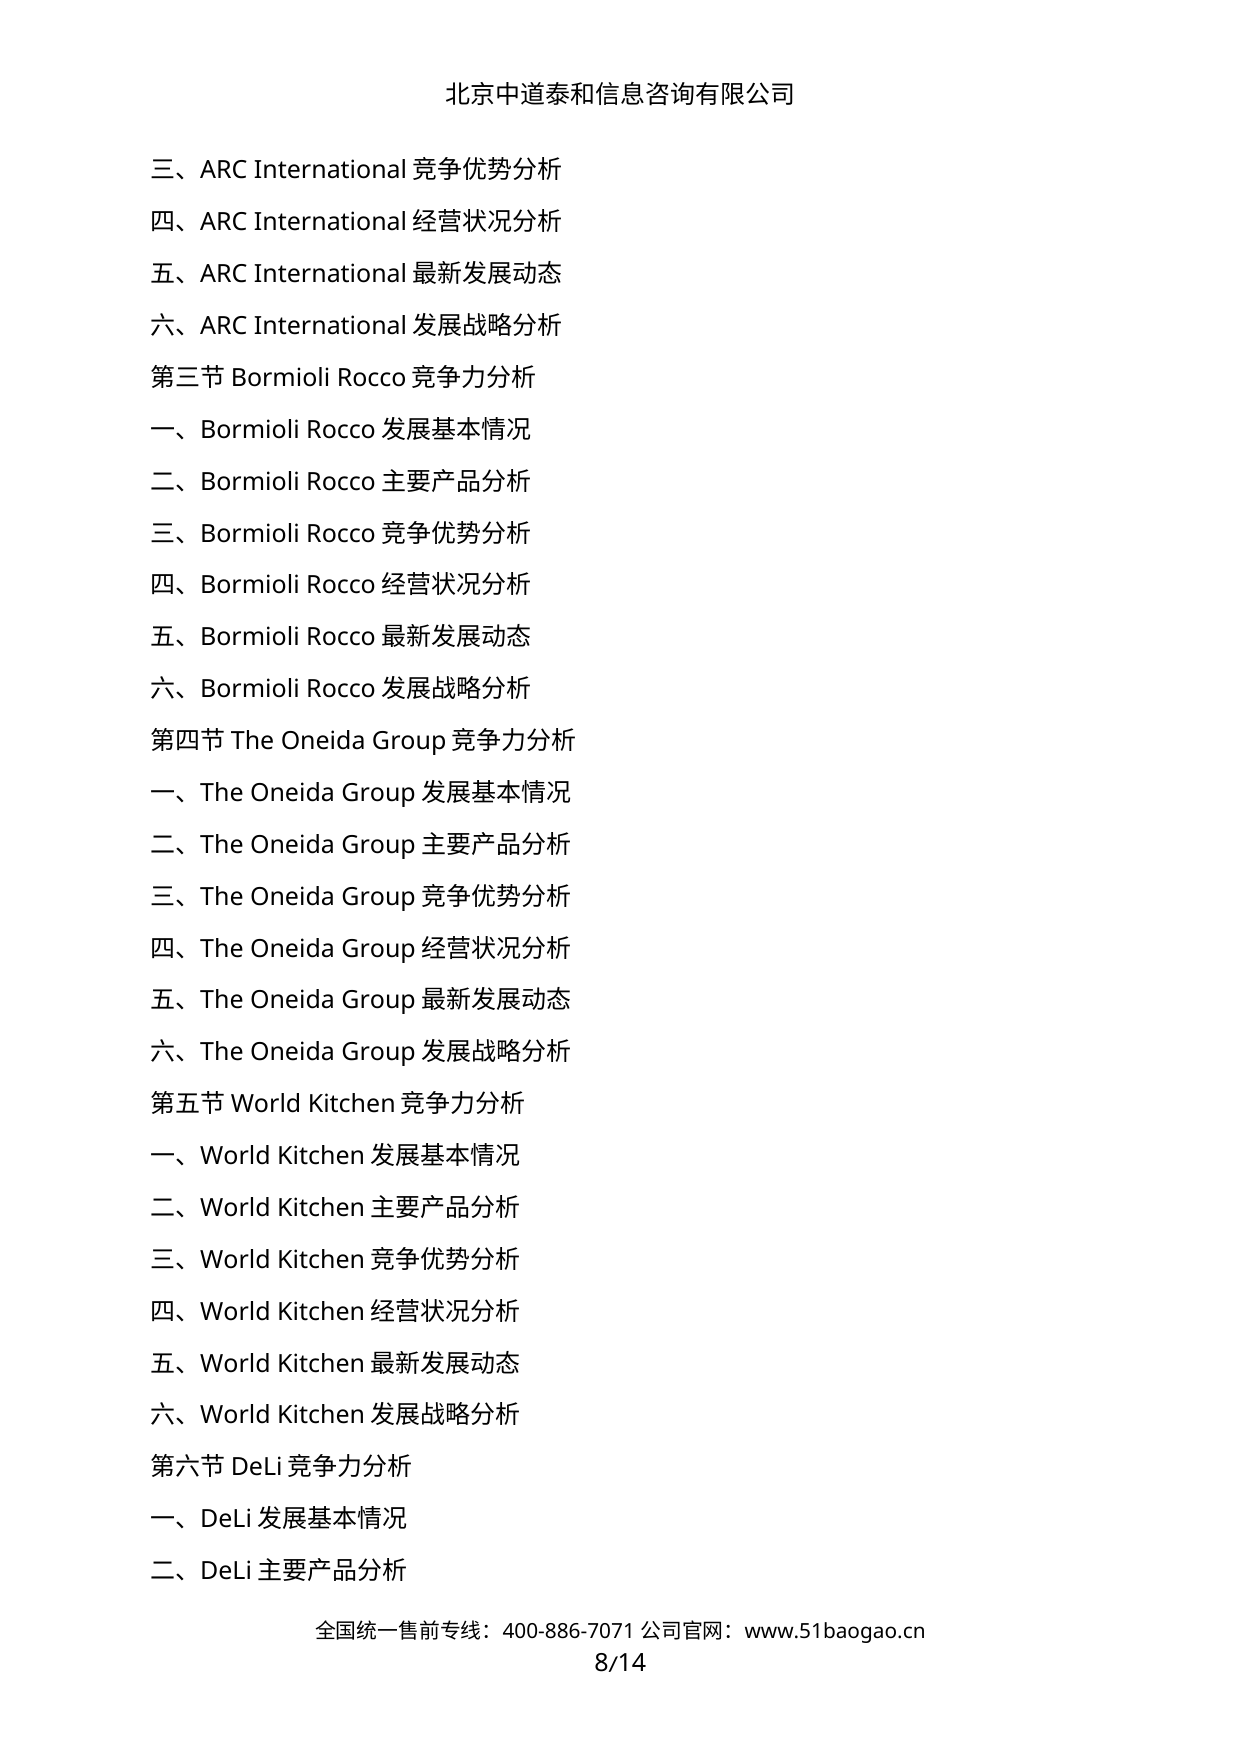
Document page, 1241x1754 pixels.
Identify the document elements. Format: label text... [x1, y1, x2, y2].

text 二、World Kitchen主要产品分析 [150, 1187, 1090, 1224]
text 第四节 The Oneida Group竞争力分析 [150, 721, 1090, 757]
text 一、DeLi发展基本情况 [150, 1499, 1090, 1535]
text 六、World Kitchen发展战略分析 [150, 1395, 1090, 1431]
text 一、World Kitchen发展基本情况 [150, 1136, 1090, 1172]
text 三、Bormioli Rocco竞争优势分析 [150, 513, 1090, 549]
text 五、ARC International最新发展动态 [150, 254, 1090, 290]
text 第五节 World Kitchen竞争力分析 [150, 1084, 1090, 1120]
text 二、The Oneida Group主要产品分析 [150, 824, 1090, 861]
text 五、The Oneida Group最新发展动态 [150, 980, 1090, 1016]
text 六、ARC International发展战略分析 [150, 306, 1090, 342]
text 四、ARC International经营状况分析 [150, 202, 1090, 238]
text 第六节 DeLi竞争力分析 [150, 1447, 1090, 1483]
text 一、The Oneida Group发展基本情况 [150, 772, 1090, 809]
text 五、Bormioli Rocco最新发展动态 [150, 617, 1090, 653]
text 六、Bormioli Rocco发展战略分析 [150, 669, 1090, 705]
text 四、World Kitchen经营状况分析 [150, 1291, 1090, 1327]
text 五、World Kitchen最新发展动态 [150, 1343, 1090, 1379]
text 三、The Oneida Group竞争优势分析 [150, 876, 1090, 912]
text 二、DeLi主要产品分析 [150, 1551, 1090, 1587]
text 第三节 Bormioli Rocco竞争力分析 [150, 357, 1090, 394]
text 二、Bormioli Rocco主要产品分析 [150, 461, 1090, 497]
text 三、ARC International竞争优势分析 [150, 150, 1090, 186]
text 四、Bormioli Rocco经营状况分析 [150, 565, 1090, 601]
text 六、The Oneida Group发展战略分析 [150, 1032, 1090, 1068]
text 四、The Oneida Group经营状况分析 [150, 928, 1090, 964]
text 三、World Kitchen竞争优势分析 [150, 1239, 1090, 1276]
text 一、Bormioli Rocco发展基本情况 [150, 409, 1090, 446]
